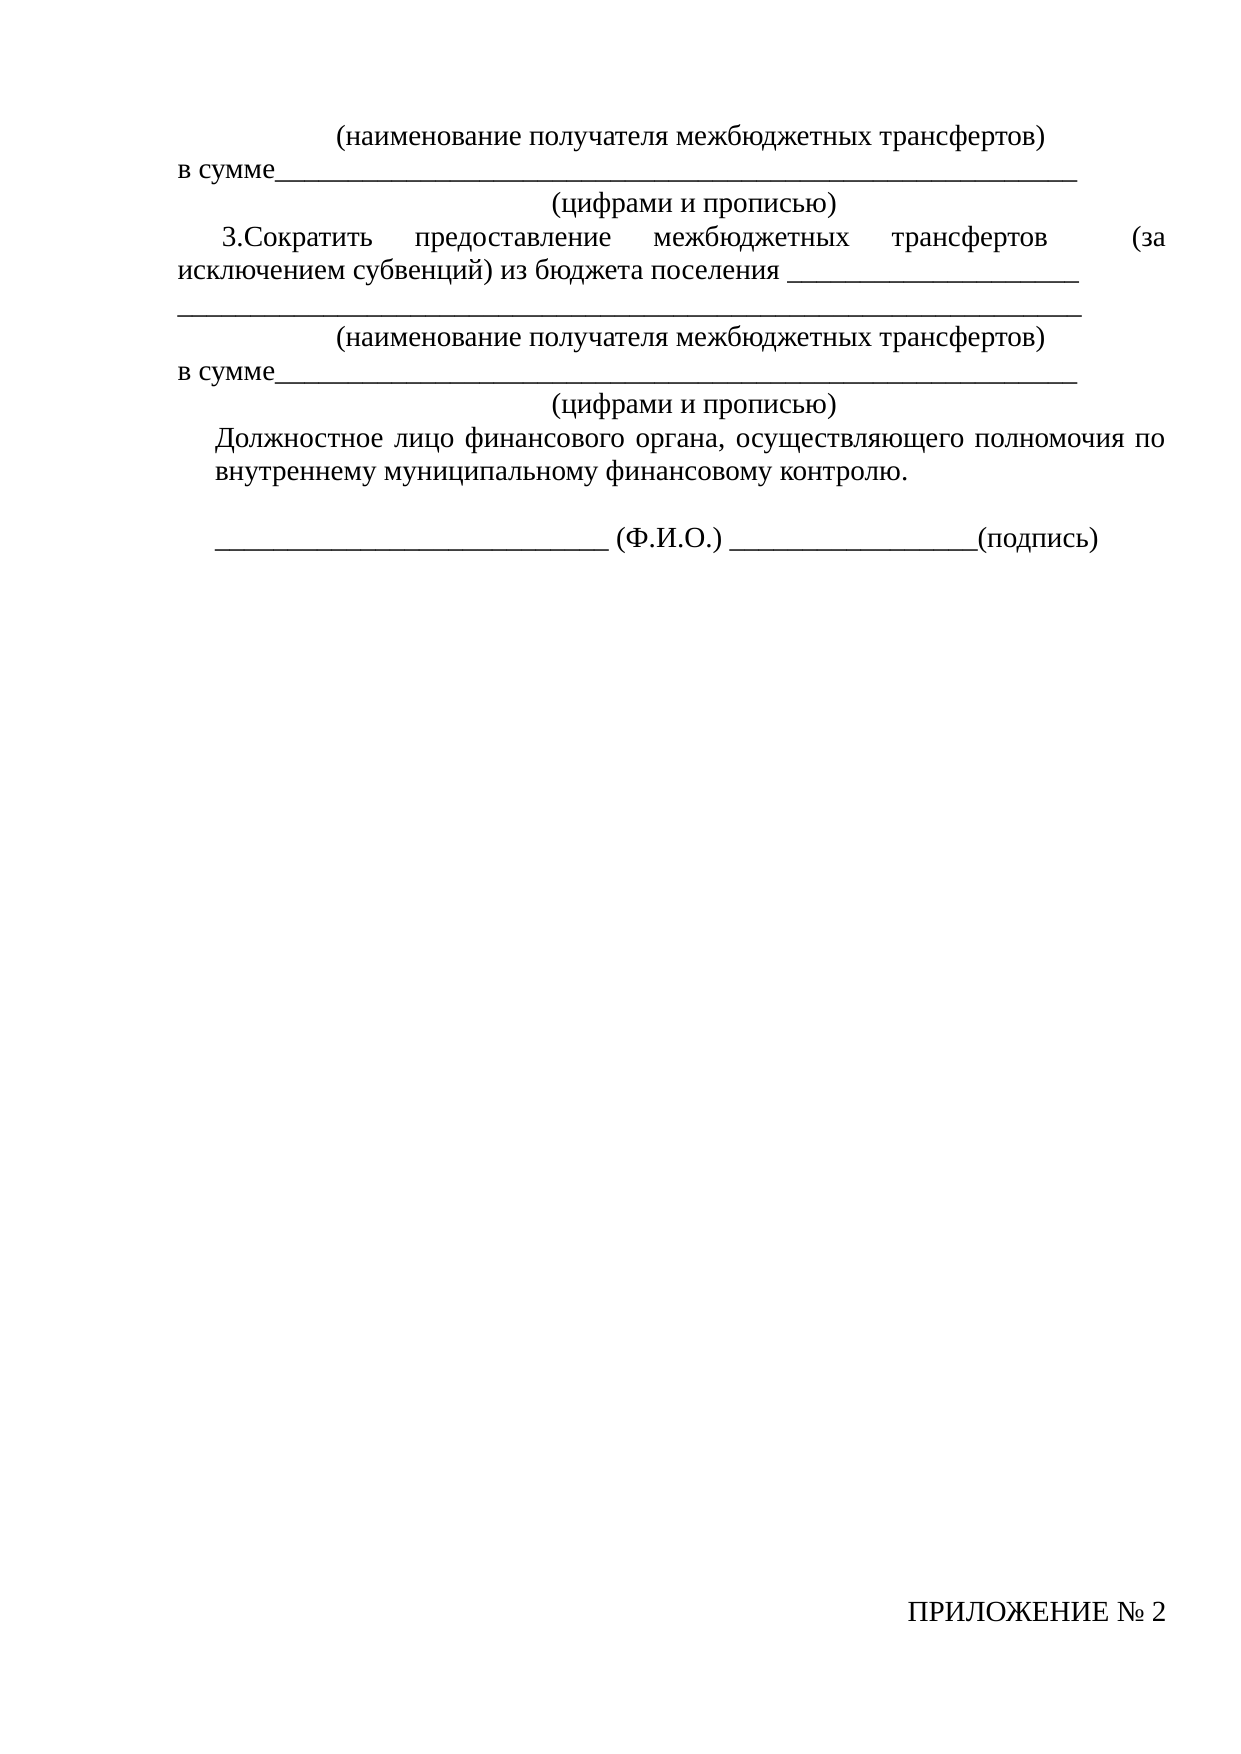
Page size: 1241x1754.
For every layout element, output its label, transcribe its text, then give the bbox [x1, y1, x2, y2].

text 3.Сократить предоставление межбюджетных трансфертов (за исключением субвенций) из бюджета поселения ____________________ [177, 219, 1166, 286]
text в сумме_______________________________________________________ [177, 353, 1166, 386]
text (цифрами и прописью) [222, 386, 1166, 420]
text (наименование получателя межбюджетных трансфертов) [215, 319, 1166, 353]
text ______________________________________________________________ [177, 286, 1166, 319]
text (цифрами и прописью) [222, 185, 1166, 219]
text ПРИЛОЖЕНИЕ № 2 [709, 1594, 1166, 1627]
text (наименование получателя межбюджетных трансфертов) [215, 118, 1166, 152]
text Должностное лицо финансового органа, осуществляющего полномочия по внутреннему муниципальному финансовому контролю. [215, 420, 1166, 487]
text ___________________________ (Ф.И.О.) _________________(подпись) [215, 521, 1166, 554]
text в сумме_______________________________________________________ [177, 152, 1166, 185]
